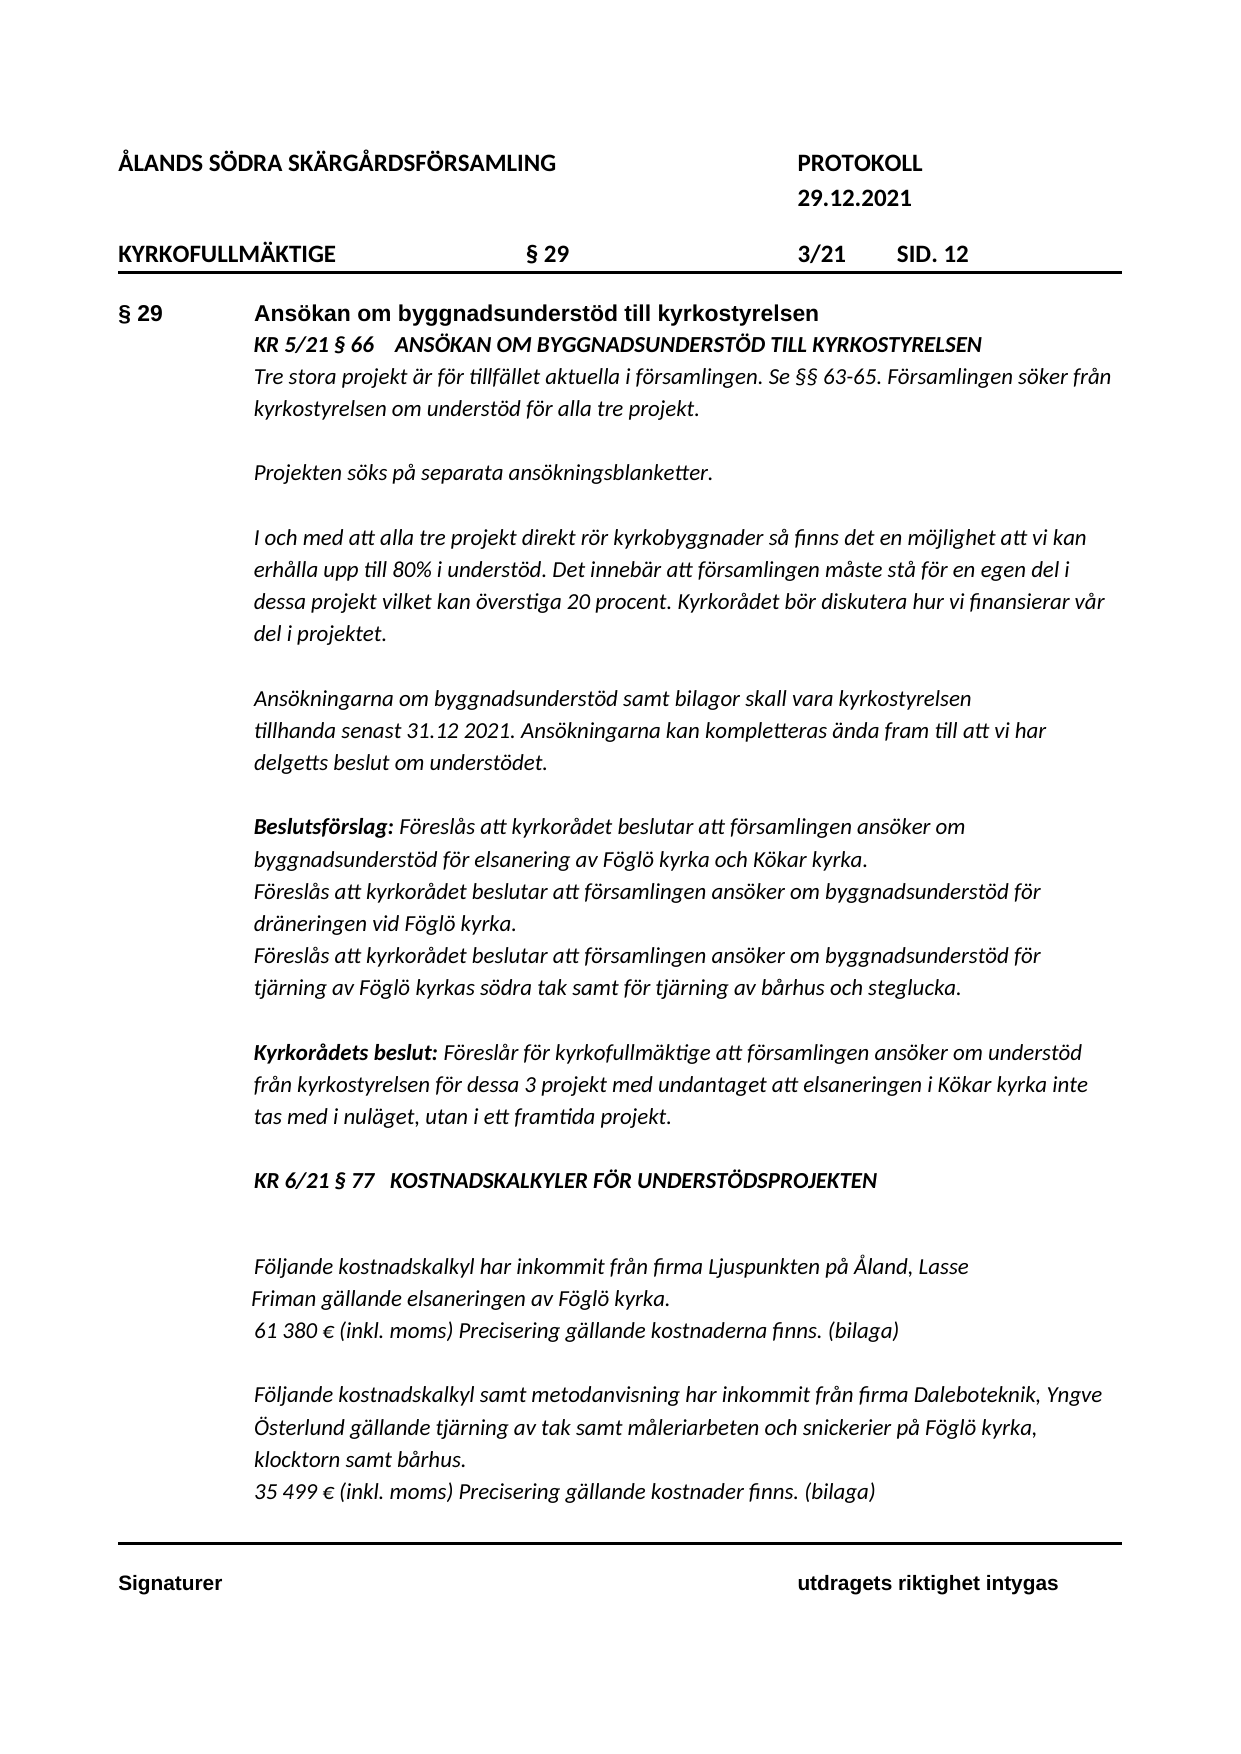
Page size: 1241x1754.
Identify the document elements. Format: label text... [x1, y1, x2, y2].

text 61 380 € (inkl. moms) Precisering gällande kostnaderna finns. (bilaga) [118, 1316, 1122, 1344]
text Projekten söks på separata ansökningsblanketter. [118, 458, 1122, 486]
text Beslutsförslag: Föreslås att kyrkorådet beslutar att församlingen ansöker om byggnadsunderstöd för elsanering av Föglö kyrka och Kökar kyrka. [253, 812, 1122, 873]
text ÅLANDS SÖDRA SKÄRGÅRDSFÖRSAMLING PROTOKOLL [118, 148, 1122, 178]
text Kyrkorådets beslut: Föreslår för kyrkofullmäktige att församlingen ansöker om understöd från kyrkostyrelsen för dessa 3 projekt med undantaget att elsaneringen i Kökar kyrka inte tas med i nuläget, utan i ett framtida projekt. [253, 1038, 1122, 1130]
text Tre stora projekt är för tillfället aktuella i församlingen. Se §§ 63-65. Församlingen söker från kyrkostyrelsen om understöd för alla tre projekt. [253, 362, 1122, 422]
text KR 6/21 § 77 KOSTNADSKALKYLER FÖR UNDERSTÖDSPROJEKTEN [118, 1167, 1122, 1194]
text Föreslås att kyrkorådet beslutar att församlingen ansöker om byggnadsunderstöd för dräneringen vid Föglö kyrka. [253, 877, 1122, 937]
text 29.12.2021 [661, 183, 1122, 213]
text Ansökningarna om byggnadsunderstöd samt bilagor skall vara kyrkostyrelsen tillhanda senast 31.12 2021. Ansökningarna kan kompletteras ända fram till att vi har delgetts beslut om understödet. [118, 684, 1122, 776]
text Föreslås att kyrkorådet beslutar att församlingen ansöker om byggnadsunderstöd för tjärning av Föglö kyrkas södra tak samt för tjärning av bårhus och steglucka. [253, 941, 1122, 1001]
text Signaturer utdragets riktighet intygas [118, 1570, 1122, 1594]
text KYRKOFULLMÄKTIGE § 29 3/21 SID. 12 [118, 238, 1122, 271]
text Följande kostnadskalkyl har inkommit från firma Ljuspunkten på Åland, Lasse Friman gällande elsaneringen av Föglö kyrka. [118, 1252, 1122, 1312]
text I och med att alla tre projekt direkt rör kyrkobyggnader så finns det en möjlighet att vi kan erhålla upp till 80% i understöd. Det innebär att församlingen måste stå för en egen del i dessa projekt vilket kan överstiga 20 procent. Kyrkorådet bör diskutera hur vi finansierar vår del i projektet. [253, 523, 1122, 647]
text 35 499 € (inkl. moms) Precisering gällande kostnader finns. (bilaga) [118, 1477, 1122, 1505]
text § 29 Ansökan om byggnadsunderstöd till kyrkostyrelsen [118, 299, 1122, 326]
text Följande kostnadskalkyl samt metodanvisning har inkommit från firma Daleboteknik, Yngve Österlund gällande tjärning av tak samt måleriarbeten och snickerier på Föglö kyrka, klocktorn samt bårhus. [254, 1381, 1122, 1473]
text KR 5/21 § 66 ANSÖKAN OM BYGGNADSUNDERSTÖD TILL KYRKOSTYRELSEN [118, 330, 1122, 358]
